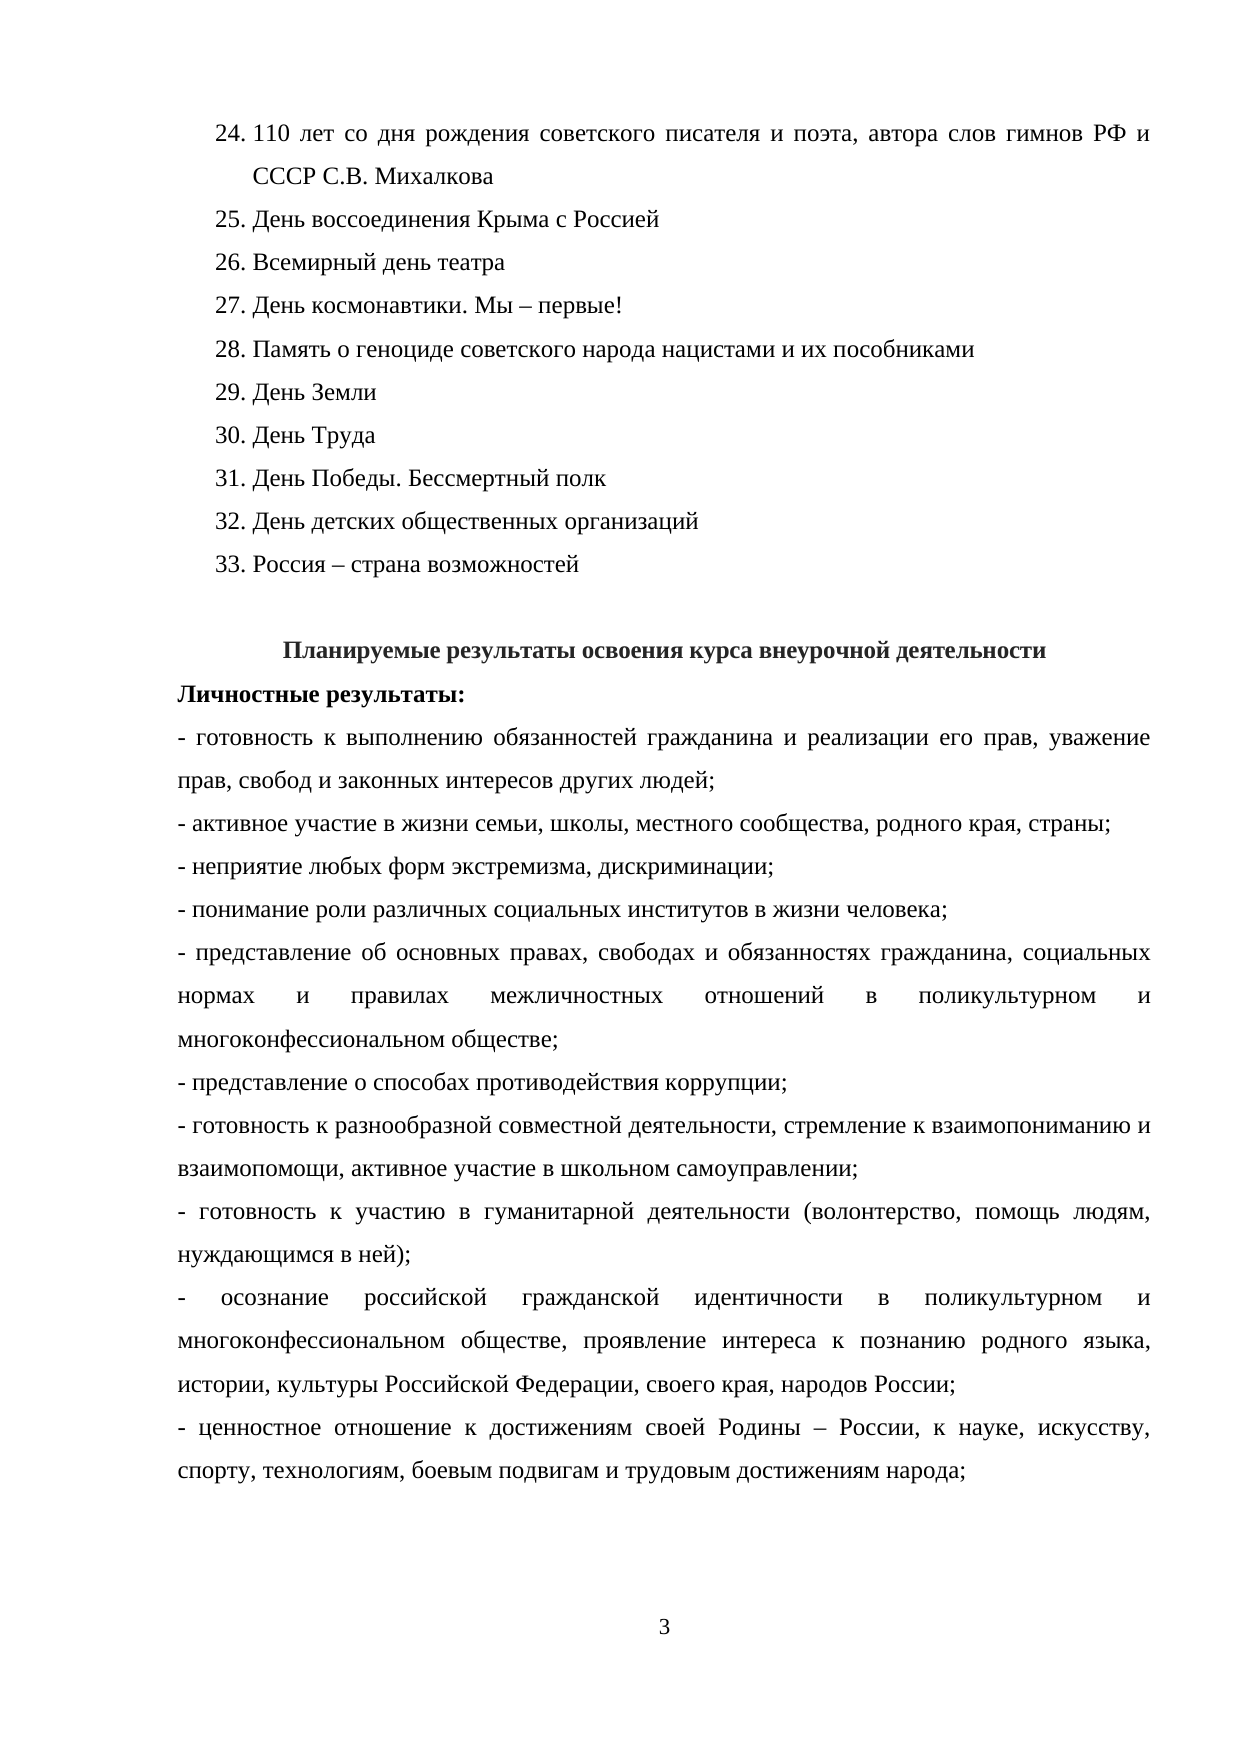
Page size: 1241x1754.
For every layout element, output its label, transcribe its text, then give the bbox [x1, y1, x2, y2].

text - готовность к разнообразной совместной деятельности, стремление к взаимопониманию и взаимопомощи, активное участие в школьном самоуправлении; [177, 1110, 1152, 1182]
text - представление о способах противодействия коррупции; [177, 1067, 1152, 1096]
list День Труда [215, 420, 1152, 449]
text Планируемые результаты освоения курса внеурочной деятельности [177, 636, 1152, 664]
list Россия – страна возможностей [215, 549, 1152, 578]
list Всемирный день театра [215, 247, 1152, 276]
text - представление об основных правах, свободах и обязанностях гражданина, социальных нормах и правилах межличностных отношений в поликультурном и многоконфессиональном обществе; [177, 937, 1152, 1052]
list День Земли [215, 377, 1152, 406]
list Память о геноциде советского народа нацистами и их пособниками [215, 334, 1152, 362]
text - готовность к участию в гуманитарной деятельности (волонтерство, помощь людям, нуждающимся в ней); [177, 1196, 1152, 1268]
list День Победы. Бессмертный полк [215, 463, 1152, 492]
text - готовность к выполнению обязанностей гражданина и реализации его прав, уважение прав, свобод и законных интересов других людей; [177, 722, 1152, 794]
text - понимание роли различных социальных институтов в жизни человека; [177, 894, 1152, 923]
list День детских общественных организаций [215, 506, 1152, 535]
list День космонавтики. Мы – первые! [215, 291, 1152, 319]
text - активное участие в жизни семьи, школы, местного сообщества, родного края, страны; [177, 808, 1152, 837]
text - осознание российской гражданской идентичности в поликультурном и многоконфессиональном обществе, проявление интереса к познанию родного языка, истории, культуры Российской Федерации, своего края, народов России; [177, 1282, 1152, 1397]
list 110 лет со дня рождения советского писателя и поэта, автора слов гимнов РФ и СССР С.В. Михалкова [215, 118, 1152, 190]
list День воссоединения Крыма с Россией [215, 204, 1152, 233]
text Личностные результаты: [177, 679, 1152, 707]
text - ценностное отношение к достижениям своей Родины – России, к науке, искусству, спорту, технологиям, боевым подвигам и трудовым достижениям народа; [177, 1412, 1152, 1484]
text - неприятие любых форм экстремизма, дискриминации; [177, 851, 1152, 880]
